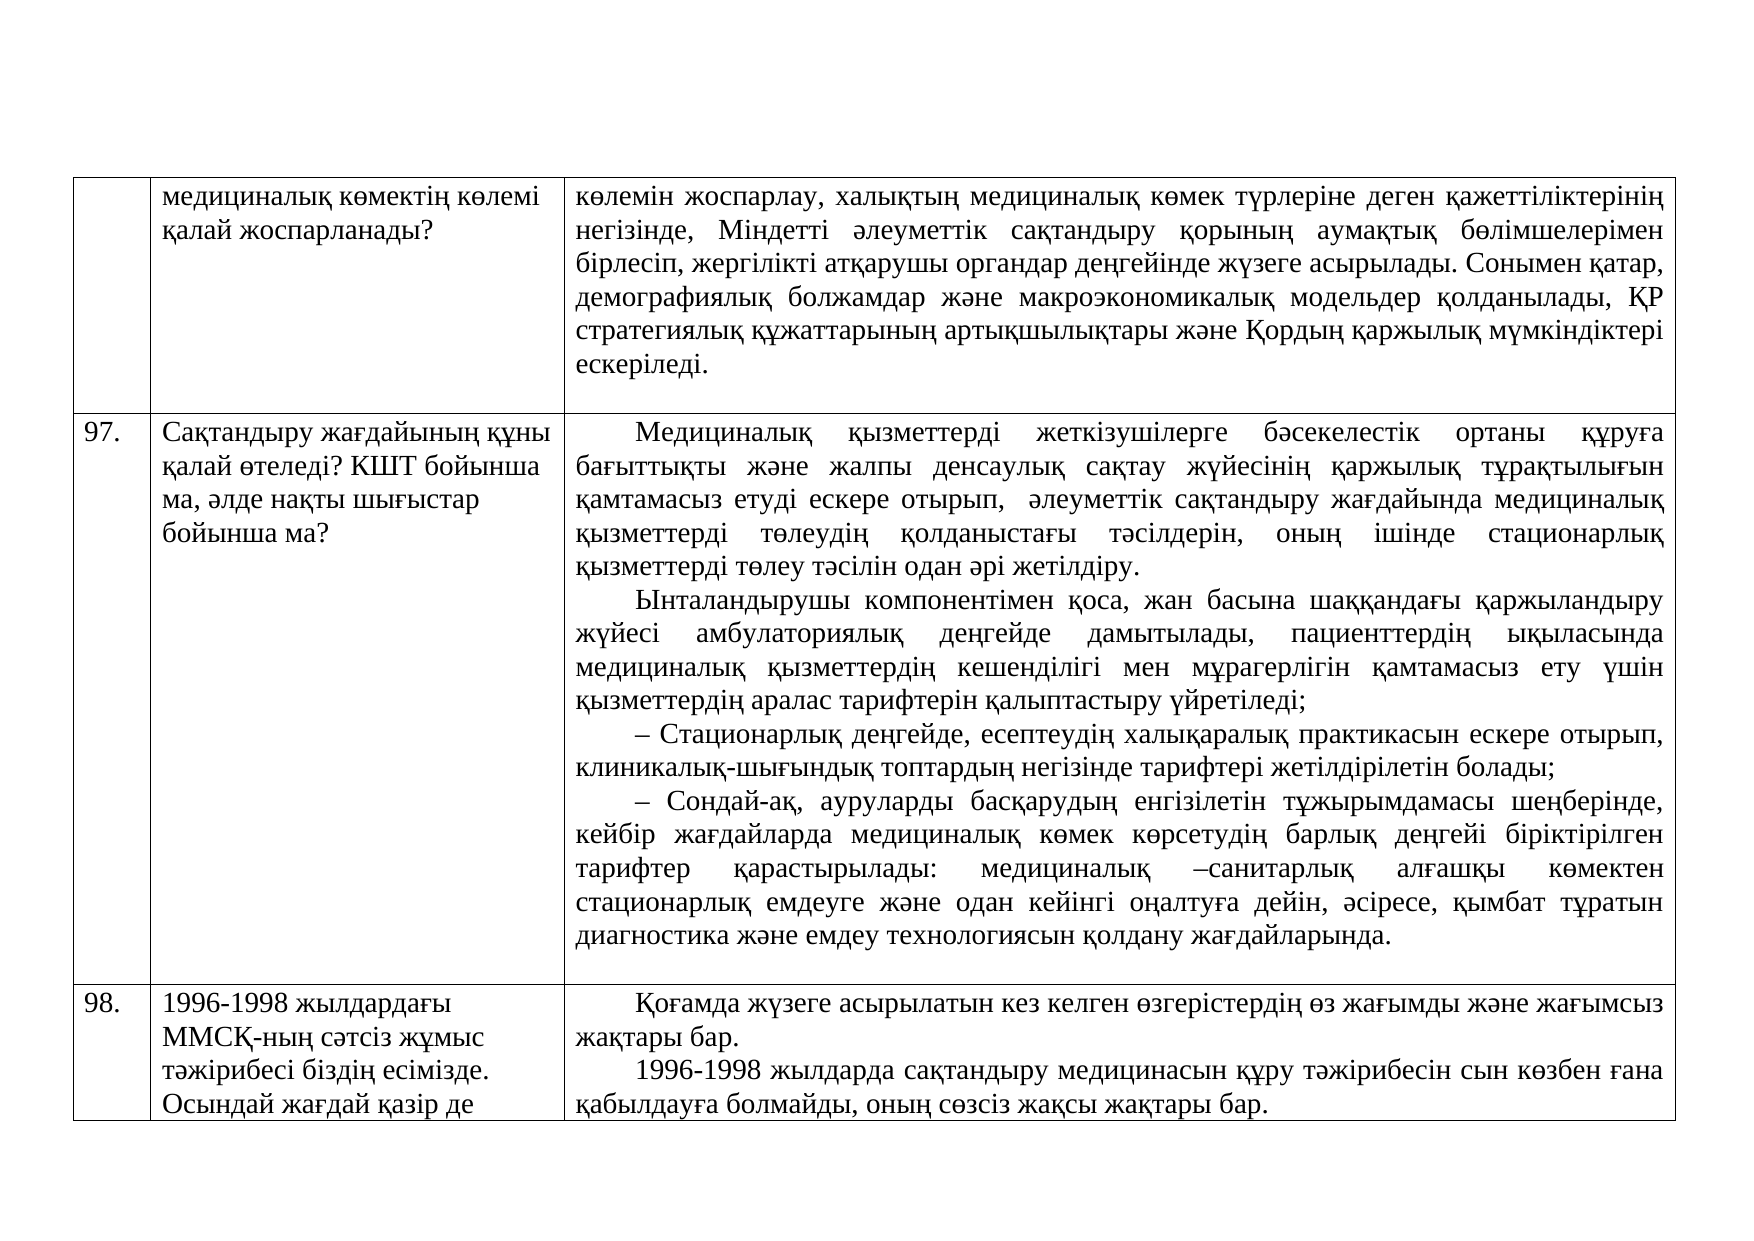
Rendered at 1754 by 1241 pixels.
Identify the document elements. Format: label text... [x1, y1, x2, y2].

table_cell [565, 985, 1675, 1119]
table_cell [74, 985, 150, 1119]
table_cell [565, 178, 1675, 413]
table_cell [151, 985, 564, 1119]
table_cell [74, 178, 150, 413]
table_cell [151, 178, 564, 413]
table_cell [74, 414, 150, 984]
table_cell Сақтандыру жағдайының құны қалай өтеледі? КШТ бойынша ма, әлде нақты шығыстар бойынша ма? [151, 414, 564, 984]
table_cell Медициналық қызметтерді жеткізушілерге бәсекелестік ортаны құруға бағыттықты және жалпы денсаулық сақтау жүйесінің қаржылық тұрақтылығын қамтамасыз етуді ескере отырып, әлеуметтік сақтандыру жағдайында медициналық қызметтерді төлеудің қолданыстағы тәсілдерін, оның ішінде стационарлық қызметтерді төлеу тәсілін одан әрі жетілдіру. Ынталандырушы компонентімен қоса, жан басына шаққандағы қаржыландыру жүйесі амбулаториялық деңгейде дамытылады, пациенттердің ықыласында медициналық қызметтердің кешенділігі мен мұрагерлігін қамтамасыз ету үшін қызметтердің аралас тарифтерін қалыптастыру үйретіледі; – Стационарлық деңгейде, есептеудің халықаралық практикасын ескере отырып, клиникалық-шығындық топтардың негізінде тарифтері жетілдірілетін болады; – Сондай-ақ, ауруларды басқарудың енгізілетін тұжырымдамасы шеңберінде, кейбір жағдайларда медициналық көмек көрсетудің барлық деңгейі біріктірілген тарифтер қарастырылады: медициналық –санитарлық алғашқы көмектен стационарлық емдеуге және одан кейінгі оңалтуға дейін, әсіресе, қымбат тұратын диагностика және емдеу технологиясын қолдану жағдайларында. [565, 414, 1675, 984]
